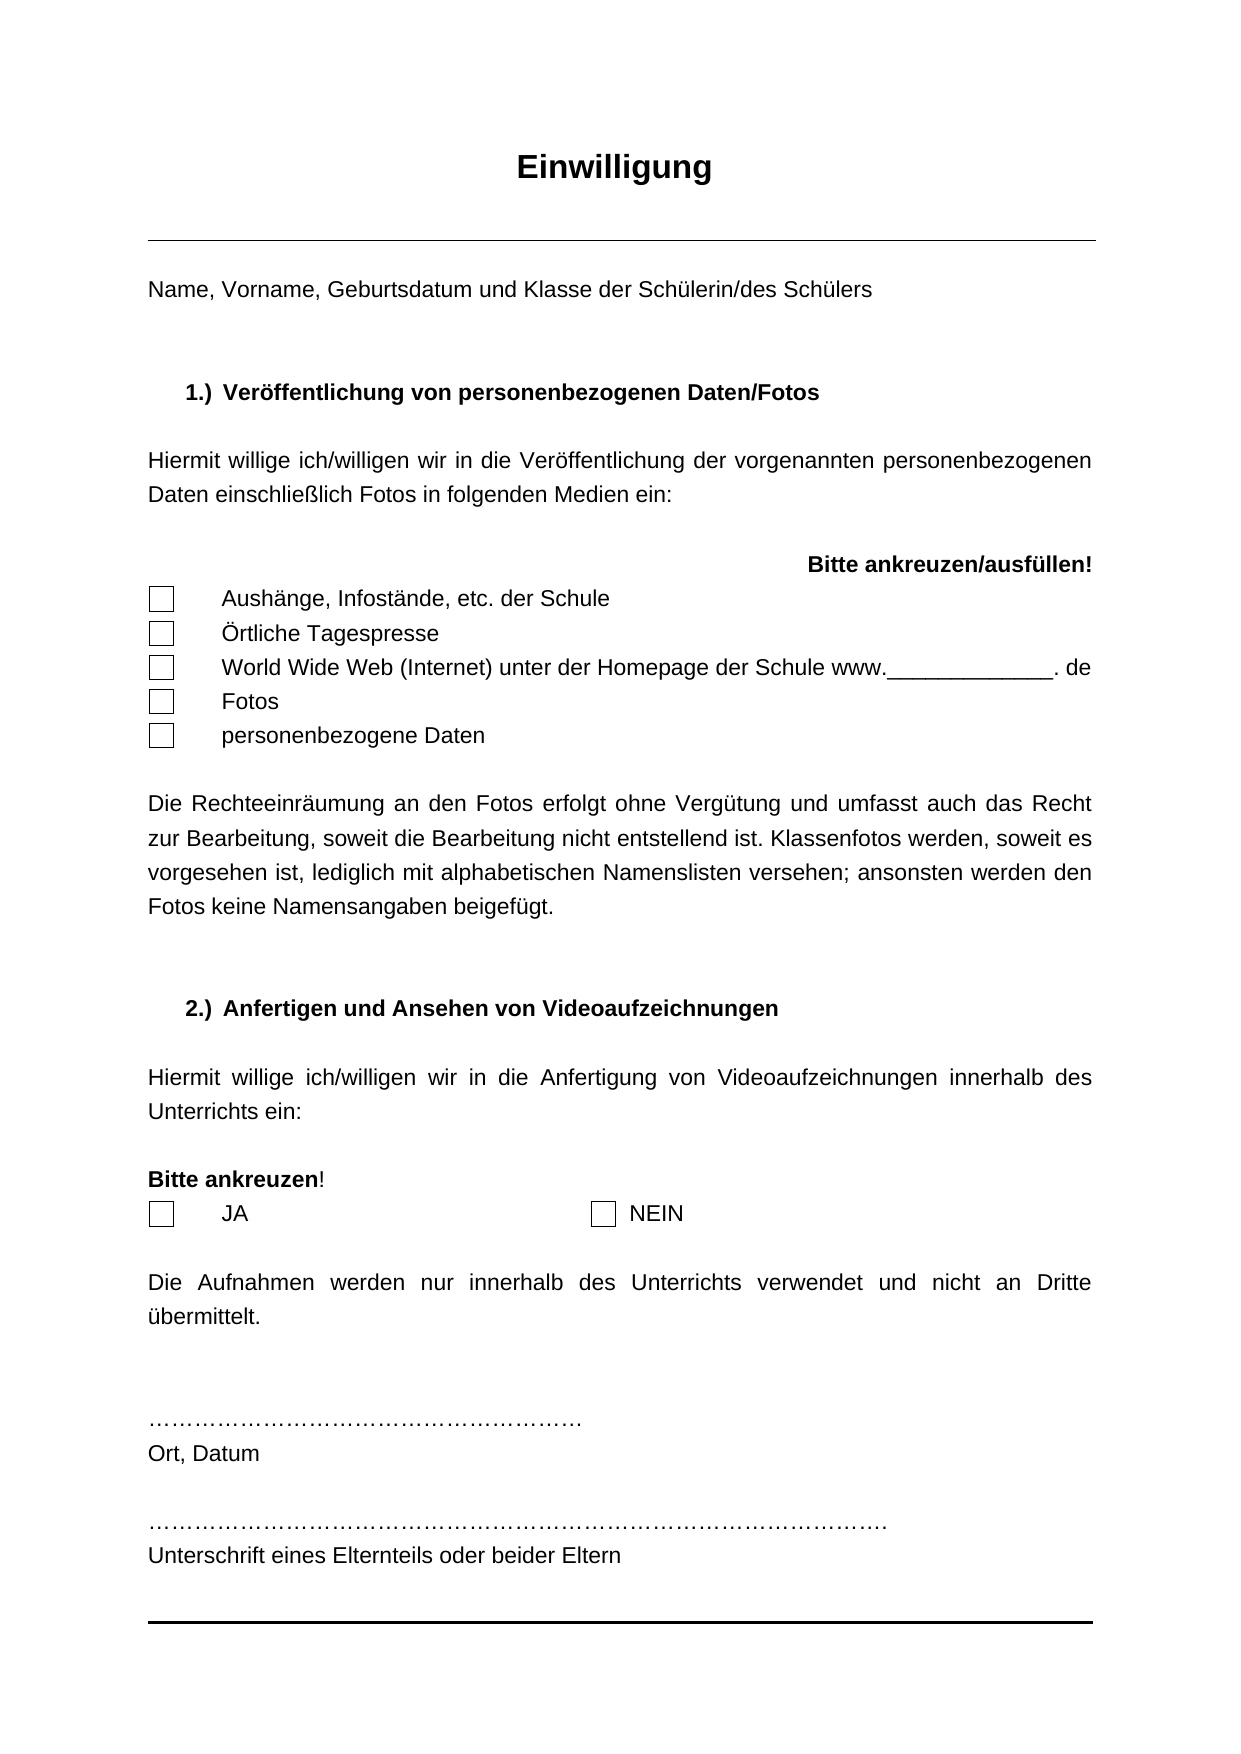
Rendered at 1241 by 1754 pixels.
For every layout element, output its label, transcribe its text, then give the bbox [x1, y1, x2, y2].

list Anfertigen und Ansehen von Videoaufzeichnungen [185, 995, 1093, 1022]
text Die Rechteeinräumung an den Fotos erfolgt ohne Vergütung und umfasst auch das Recht zur Bearbeitung, soweit die Bearbeitung nicht entstellend ist. Klassenfotos werden, soweit es vorgesehen ist, lediglich mit alphabetischen Namenslisten versehen; ansonsten werden den Fotos keine Namensangaben beigefügt. [148, 790, 1093, 919]
text Einwilligung [443, 148, 1093, 186]
text Bitte ankreuzen! [148, 1166, 1093, 1193]
text ………………………………………………… [148, 1405, 1093, 1432]
text Name, Vorname, Geburtsdatum und Klasse der Schülerin/des Schülers [148, 276, 1093, 303]
text World Wide Web (Internet) unter der Homepage der Schule www._____________. de [148, 654, 1093, 680]
text ……………………………………………………………………………………. [148, 1508, 1093, 1534]
text Ort, Datum [148, 1439, 1093, 1466]
text JA NEIN [148, 1200, 1093, 1227]
list Veröffentlichung von personenbezogenen Daten/Fotos [185, 379, 1093, 405]
text Die Aufnahmen werden nur innerhalb des Unterrichts verwendet und nicht an Dritte übermittelt. [148, 1269, 1093, 1329]
text Aushänge, Infostände, etc. der Schule [148, 585, 1093, 612]
text personenbezogene Daten [148, 722, 1093, 748]
text Fotos [148, 688, 1093, 714]
text Bitte ankreuzen/ausfüllen! [738, 551, 1093, 578]
text Unterschrift eines Elternteils oder beider Eltern [148, 1542, 1093, 1568]
text Hiermit willige ich/willigen wir in die Veröffentlichung der vorgenannten personenbezogenen Daten einschließlich Fotos in folgenden Medien ein: [148, 447, 1093, 508]
text Hiermit willige ich/willigen wir in die Anfertigung von Videoaufzeichnungen innerhalb des Unterrichts ein: [148, 1064, 1093, 1124]
text Örtliche Tagespresse [148, 619, 1093, 646]
